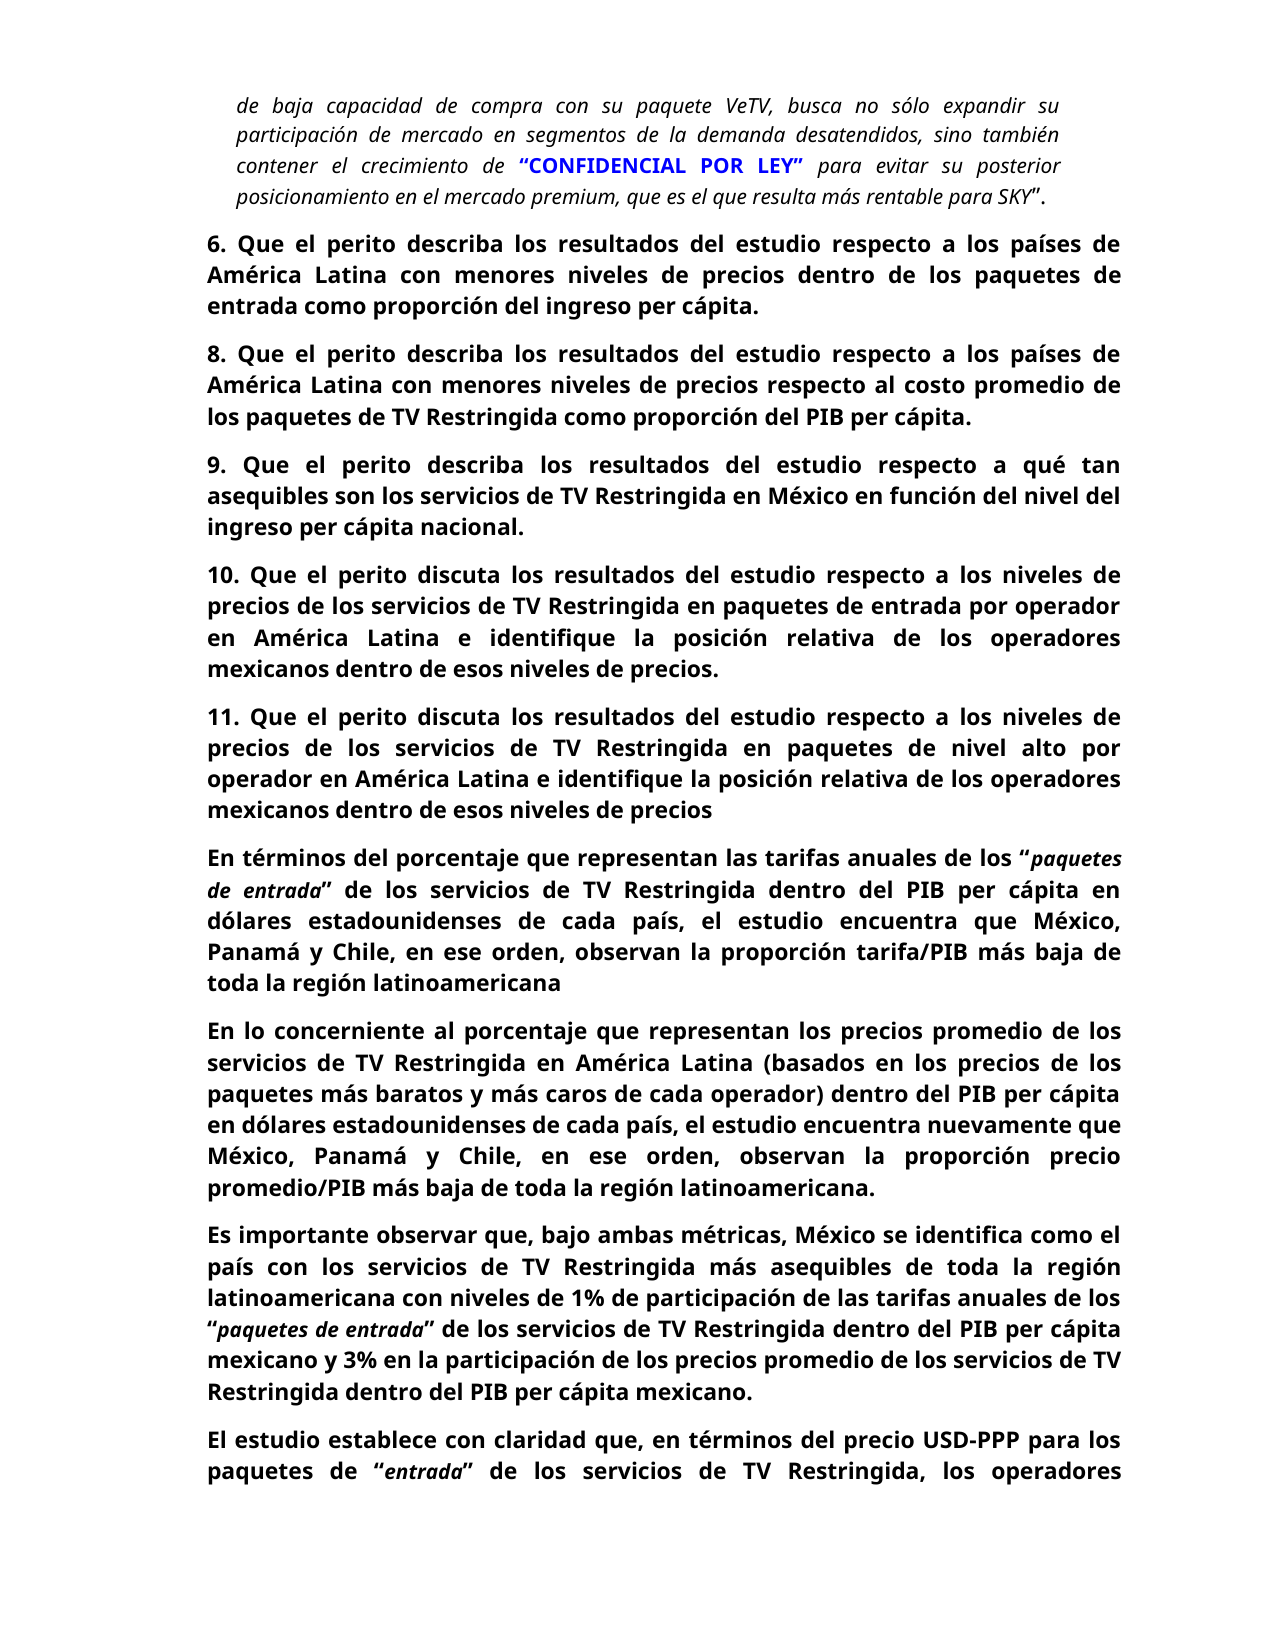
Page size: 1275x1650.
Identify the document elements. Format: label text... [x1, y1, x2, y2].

text Es importante observar que, bajo ambas métricas, México se identifica como el país con los servicios de TV Restringida más asequibles de toda la región latinoamericana con niveles de 1% de participación de las tarifas anuales de los “paquetes de entrada” de los servicios de TV Restringida dentro del PIB per cápita mexicano y 3% en la participación de los precios promedio de los servicios de TV Restringida dentro del PIB per cápita mexicano. [207, 1219, 1122, 1407]
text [207, 1423, 1122, 1486]
text 11. Que el perito discuta los resultados del estudio respecto a los niveles de precios de los servicios de TV Restringida en paquetes de nivel alto por operador en América Latina e identifique la posición relativa de los operadores mexicanos dentro de esos niveles de precios [207, 701, 1122, 826]
text En lo concerniente al porcentaje que representan los precios promedio de los servicios de TV Restringida en América Latina (basados en los precios de los paquetes más baratos y más caros de cada operador) dentro del PIB per cápita en dólares estadounidenses de cada país, el estudio encuentra nuevamente que México, Panamá y Chile, en ese orden, observan la proporción precio promedio/PIB más baja de toda la región latinoamericana. [207, 1015, 1122, 1203]
text En términos del porcentaje que representan las tarifas anuales de los “paquetes de entrada” de los servicios de TV Restringida dentro del PIB per cápita en dólares estadounidenses de cada país, el estudio encuentra que México, Panamá y Chile, en ese orden, observan la proporción tarifa/PIB más baja de toda la región latinoamericana [207, 842, 1122, 998]
text 10. Que el perito discuta los resultados del estudio respecto a los niveles de precios de los servicios de TV Restringida en paquetes de entrada por operador en América Latina e identifique la posición relativa de los operadores mexicanos dentro de esos niveles de precios. [207, 559, 1122, 684]
text 9. Que el perito describa los resultados del estudio respecto a qué tan asequibles son los servicios de TV Restringida en México en función del nivel del ingreso per cápita nacional. [207, 448, 1122, 542]
text 6. Que el perito describa los resultados del estudio respecto a los países de América Latina con menores niveles de precios dentro de los paquetes de entrada como proporción del ingreso per cápita. [207, 228, 1122, 321]
text 8. Que el perito describa los resultados del estudio respecto a los países de América Latina con menores niveles de precios respecto al costo promedio de los paquetes de TV Restringida como proporción del PIB per cápita. [207, 338, 1122, 432]
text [236, 92, 1063, 211]
